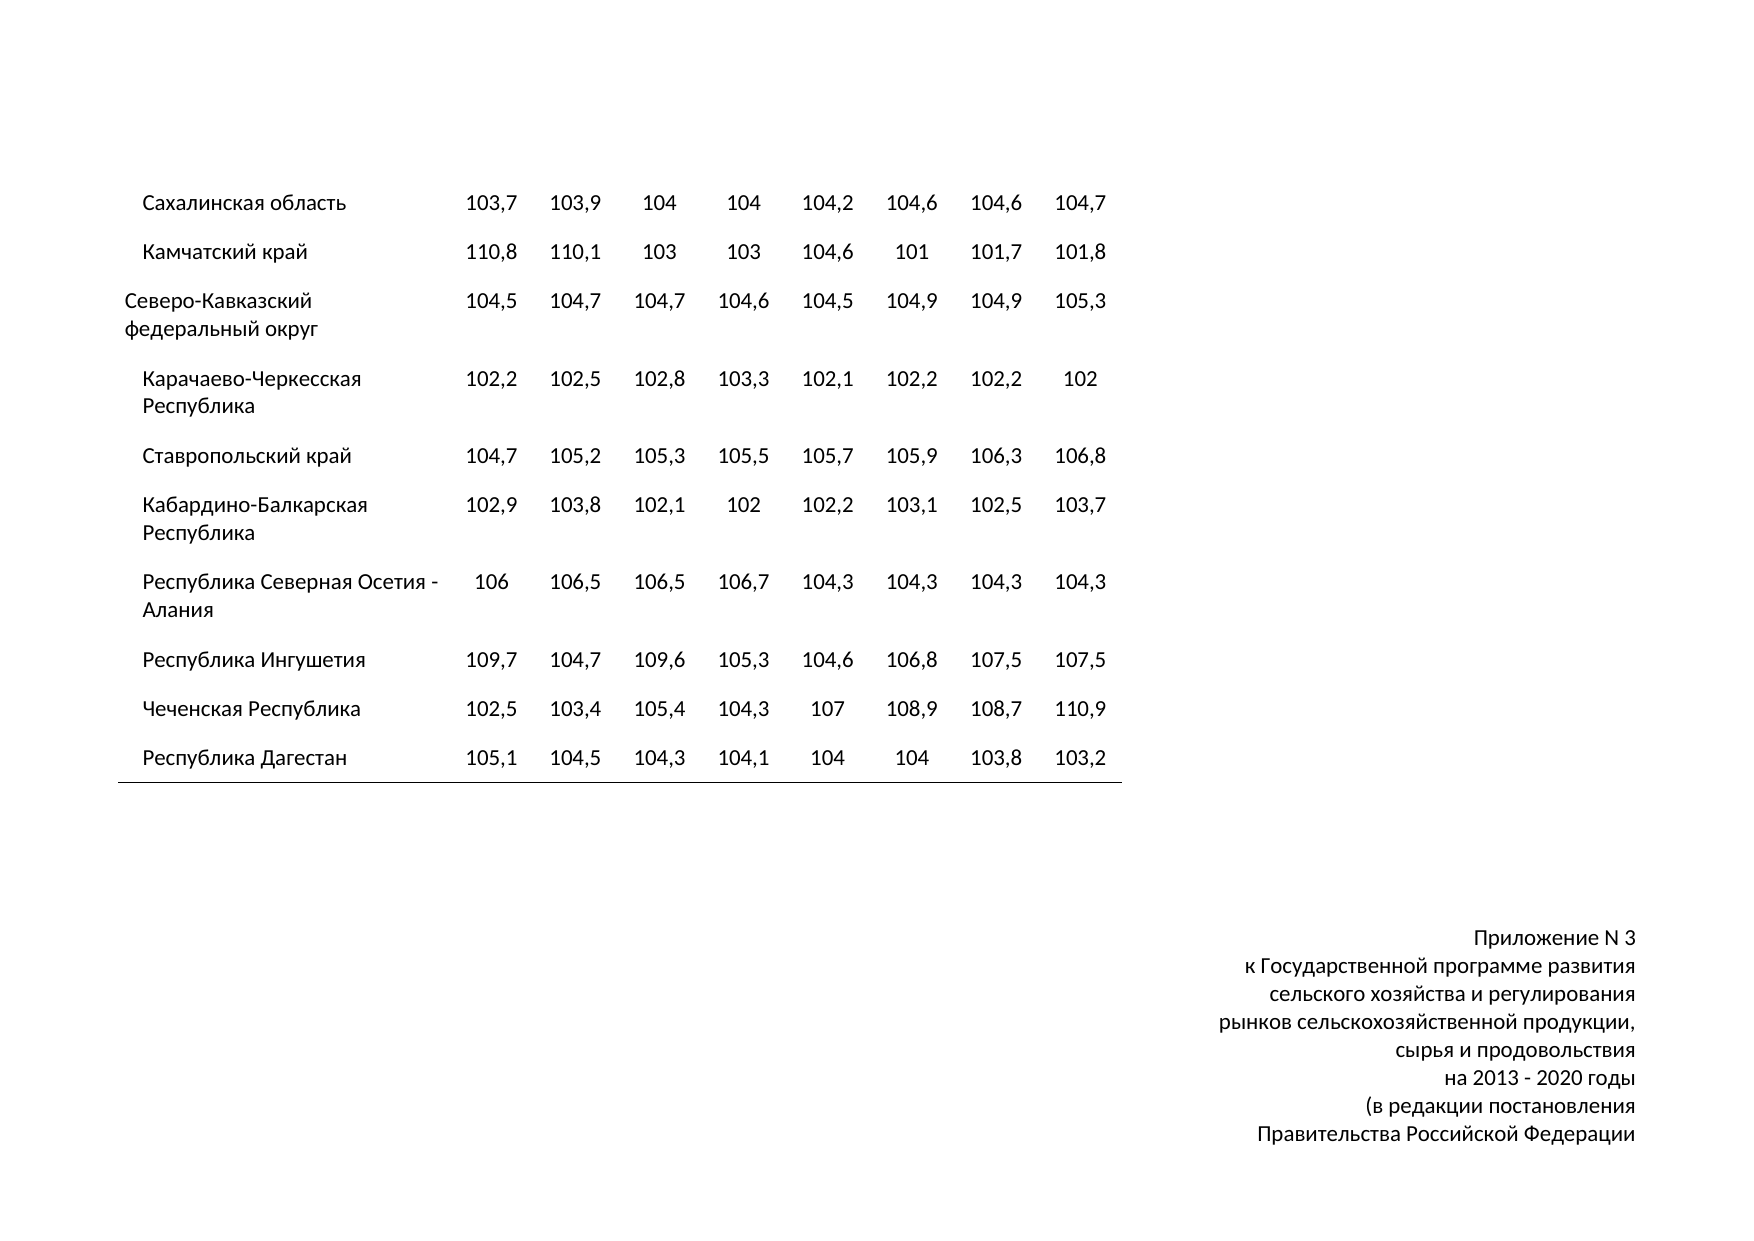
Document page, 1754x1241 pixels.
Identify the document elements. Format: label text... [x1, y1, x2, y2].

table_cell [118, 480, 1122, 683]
text сельского хозяйства и регулирования [118, 979, 1636, 1007]
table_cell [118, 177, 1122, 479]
text к Государственной программе развития [118, 951, 1636, 979]
text рынков сельскохозяйственной продукции, [118, 1007, 1636, 1035]
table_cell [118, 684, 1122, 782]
text (в редакции постановления [118, 1091, 1636, 1119]
text на 2013 - 2020 годы [118, 1063, 1636, 1091]
text сырья и продовольствия [118, 1035, 1636, 1063]
text Приложение N 3 [118, 923, 1636, 951]
text Правительства Российской Федерации [118, 1119, 1636, 1147]
